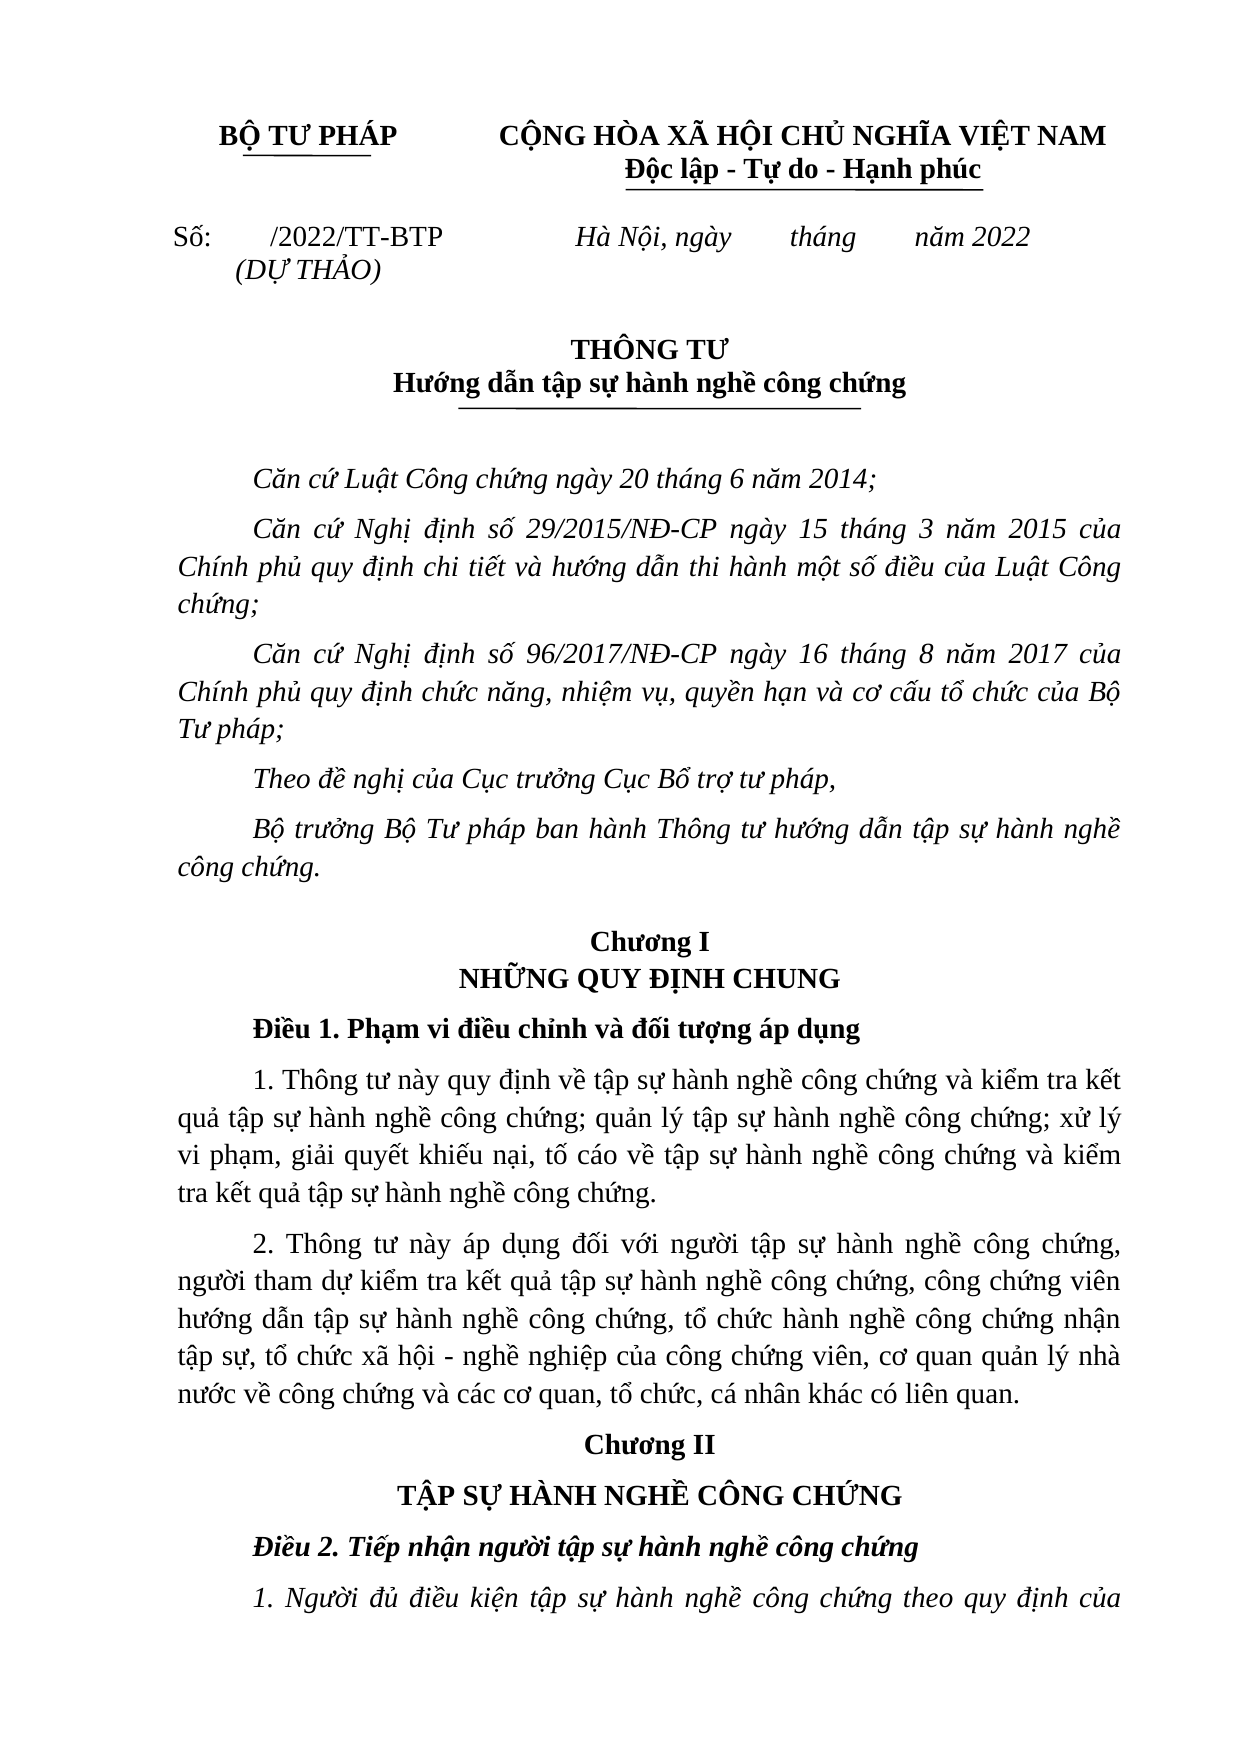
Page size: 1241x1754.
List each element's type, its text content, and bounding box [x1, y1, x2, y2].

text Hướng dẫn tập sự hành nghề công chứng [177, 365, 1122, 399]
table_header CỘNG HÒA XÃ HỘI CHỦ NGHĨA VIỆT NAM Độc lập - Tự do - Hạnh phúc [468, 118, 1137, 185]
text 2. Thông tư này áp dụng đối với người tập sự hành nghề công chứng, người tham dự kiểm tra kết quả tập sự hành nghề công chứng, công chứng viên hướng dẫn tập sự hành nghề công chứng, tổ chức hành nghề công chứng nhận tập sự, tổ chức xã hội - nghề nghiệp của công chứng viên, cơ quan quản lý nhà nước về công chứng và các cơ quan, tổ chức, cá nhân khác có liên quan. [177, 1222, 1122, 1409]
text Chương II [177, 1423, 1122, 1461]
text 1. Thông tư này quy định về tập sự hành nghề công chứng và kiểm tra kết quả tập sự hành nghề công chứng; quản lý tập sự hành nghề công chứng; xử lý vi phạm, giải quyết khiếu nại, tố cáo về tập sự hành nghề công chứng và kiểm tra kết quả tập sự hành nghề công chứng. [177, 1058, 1122, 1208]
table_header BỘ TƯ PHÁP [148, 118, 468, 185]
table_cell Hà Nội, ngày tháng năm 2022 [468, 185, 1137, 286]
text THÔNG TƯ [177, 332, 1122, 365]
text Theo đề nghị của Cục trưởng Cục Bổ trợ tư pháp, [177, 757, 1122, 795]
text Bộ trưởng Bộ Tư pháp ban hành Thông tư hướng dẫn tập sự hành nghề công chứng. [177, 807, 1122, 882]
table_cell Số: /2022/TT-BTP (DỰ THẢO) [148, 185, 468, 286]
text TẬP SỰ HÀNH NGHỀ CÔNG CHỨNG [177, 1474, 1122, 1512]
text Căn cứ Nghị định số 29/2015/NĐ-CP ngày 15 tháng 3 năm 2015 của Chính phủ quy định chi tiết và hướng dẫn thi hành một số điều của Luật Công chứng; [177, 507, 1122, 620]
text Căn cứ Nghị định số 96/2017/NĐ-CP ngày 16 tháng 8 năm 2017 của Chính phủ quy định chức năng, nhiệm vụ, quyền hạn và cơ cấu tổ chức của Bộ Tư pháp; [177, 632, 1122, 745]
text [177, 1576, 1122, 1614]
text NHỮNG QUY ĐỊNH CHUNG [177, 957, 1122, 995]
text Chương I [177, 920, 1122, 957]
text Căn cứ Luật Công chứng ngày 20 tháng 6 năm 2014; [177, 457, 1122, 495]
text Điều 2. Tiếp nhận người tập sự hành nghề công chứng [177, 1525, 1122, 1563]
text Điều 1. Phạm vi điều chỉnh và đối tượng áp dụng [177, 1007, 1122, 1045]
